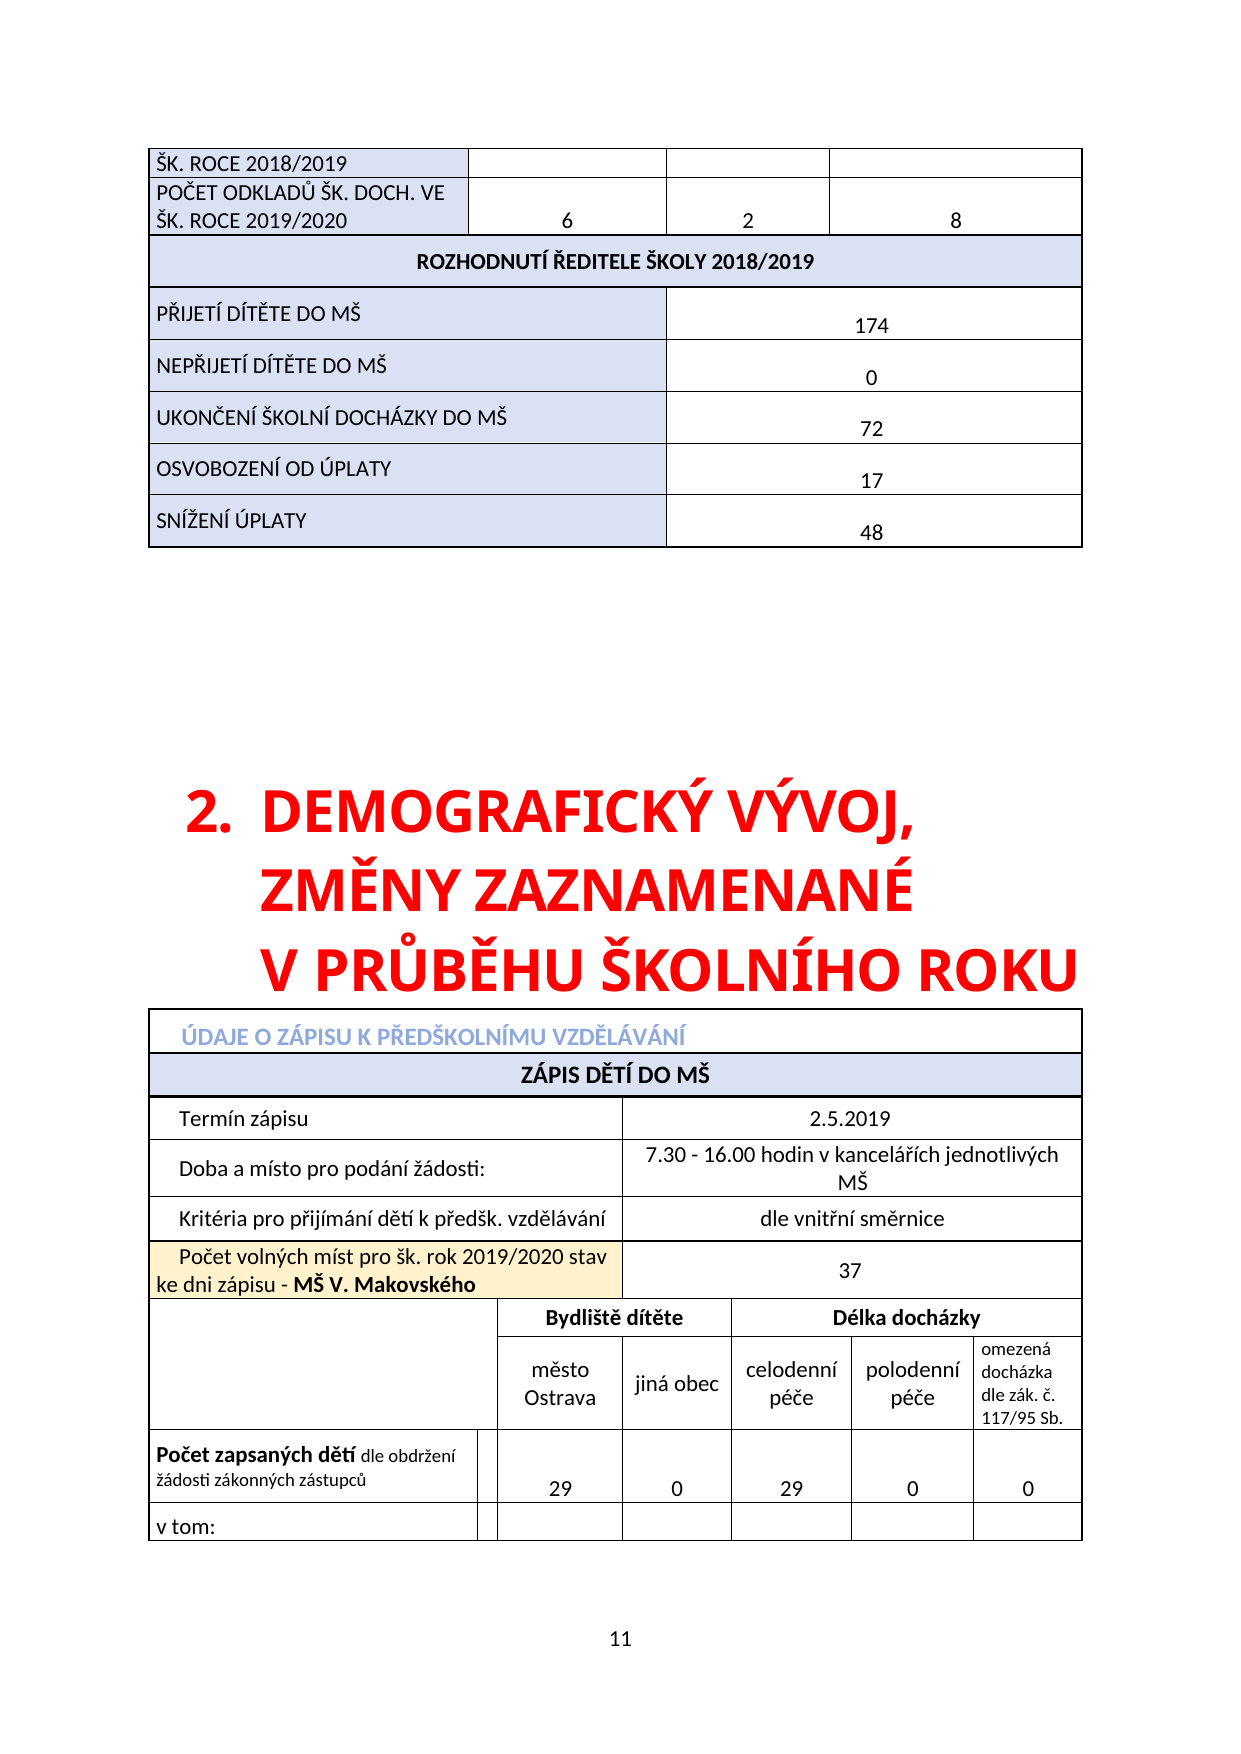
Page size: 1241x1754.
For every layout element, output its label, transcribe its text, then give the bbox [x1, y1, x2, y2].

table_cell 8 [830, 178, 1081, 234]
table_cell POČET ODKLADŮ ŠK. DOCH. VE ŠK. ROCE 2019/2020 [150, 178, 468, 234]
table_cell Termín zápisu [150, 1098, 622, 1139]
table_cell UKONČENÍ ŠKOLNÍ DOCHÁZKY DO MŠ [150, 392, 666, 442]
table_cell Kritéria pro přijímání dětí k předšk. vzdělávání [150, 1197, 622, 1240]
table_cell 29 [732, 1430, 851, 1502]
table_cell 29 [498, 1430, 622, 1502]
table_cell 48 [667, 495, 1081, 546]
table_cell 17 [667, 444, 1081, 494]
table_cell 72 [667, 392, 1081, 442]
table_cell 0 [667, 340, 1081, 391]
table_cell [150, 149, 468, 177]
table_cell jiná obec [623, 1337, 731, 1429]
table_cell PŘIJETÍ DÍTĚTE DO MŠ [150, 288, 666, 339]
table_cell [732, 1503, 851, 1540]
table_cell Bydliště dítěte [498, 1299, 731, 1336]
table_cell 2 [667, 178, 829, 234]
table_cell 9 [830, 149, 1081, 177]
table_cell 7.30 - 16.00 hodin v kancelářích jednotlivých MŠ [623, 1140, 1081, 1196]
table_cell Počet zapsaných dětí dle obdržení žádosti zákonných zástupců [150, 1430, 477, 1502]
table_cell 0 [974, 1430, 1081, 1502]
table_cell 5 [667, 149, 829, 177]
table_cell ROZHODNUTÍ ŘEDITELE ŠKOLY 2018/2019 [150, 236, 1081, 286]
table_cell NEPŘIJETÍ DÍTĚTE DO MŠ [150, 340, 666, 391]
table_cell 0 [623, 1430, 731, 1502]
table_cell SNÍŽENÍ ÚPLATY [150, 495, 666, 546]
table_cell [852, 1503, 973, 1540]
table_cell celodenní péče [732, 1337, 851, 1429]
table_cell 4 [469, 149, 666, 177]
table_cell ZÁPIS DĚTÍ DO MŠ [150, 1054, 1081, 1095]
table_cell v tom: [150, 1503, 477, 1540]
table_cell Počet volných míst pro šk. rok 2019/2020 stav ke dni zápisu - MŠ V. Makovského [150, 1242, 622, 1298]
table_cell [623, 1503, 731, 1540]
table_cell [478, 1430, 497, 1502]
table_cell [498, 1503, 622, 1540]
title DEMOGRAFICKÝ VÝVOJ, ZMĚNY ZAZNAMENANÉ V PRŮBĚHU ŠKOLNÍHO ROKU [185, 770, 1093, 1008]
table_cell Doba a místo pro podání žádosti: [150, 1140, 622, 1196]
table_cell dle vnitřní směrnice [623, 1197, 1081, 1240]
table_cell 174 [667, 288, 1081, 339]
table_cell [478, 1503, 497, 1540]
table_cell OSVOBOZENÍ OD ÚPLATY [150, 444, 666, 494]
table_cell město Ostrava [498, 1337, 622, 1429]
table_cell [974, 1503, 1081, 1540]
table_cell 2.5.2019 [623, 1098, 1081, 1139]
table_cell 6 [469, 178, 666, 234]
table_header ÚDAJE O ZÁPISU K PŘEDŠKOLNÍMU VZDĚLÁVÁNÍ [150, 1010, 1081, 1052]
table_cell omezená docházka dle zák. č. 117/95 Sb. [974, 1337, 1081, 1429]
table_cell [150, 1299, 497, 1429]
table_cell polodenní péče [852, 1337, 973, 1429]
table_cell Délka docházky [732, 1299, 1081, 1336]
table_cell 0 [852, 1430, 973, 1502]
table_cell 37 [623, 1242, 1081, 1298]
